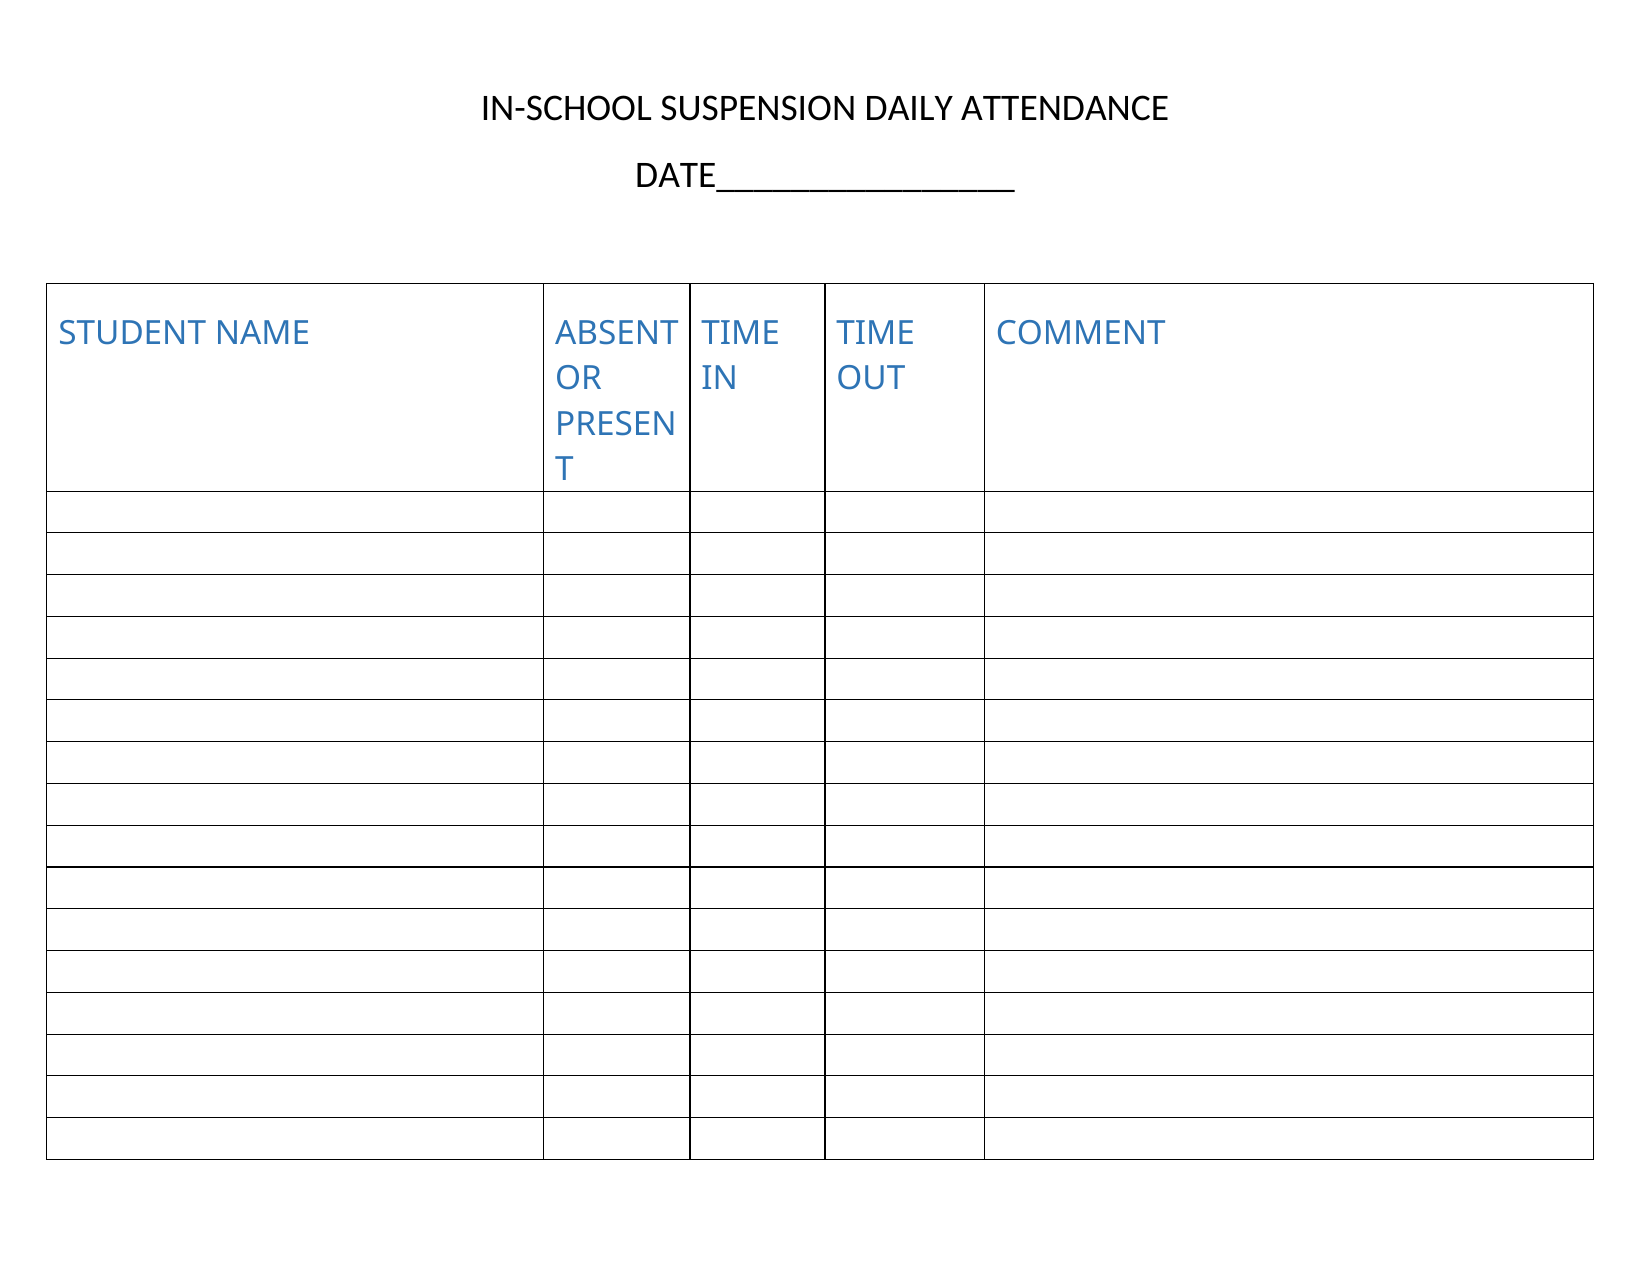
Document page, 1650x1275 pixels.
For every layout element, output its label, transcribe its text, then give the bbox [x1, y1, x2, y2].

table_cell [691, 575, 824, 616]
table_cell [47, 1076, 543, 1117]
table_cell [47, 951, 543, 992]
table_cell [691, 826, 824, 866]
table_header ABSENT OR PRESENT [544, 284, 689, 491]
table_cell [691, 1035, 824, 1075]
table_cell [47, 492, 543, 532]
table_cell [691, 993, 824, 1033]
table_cell [691, 659, 824, 699]
table_cell [985, 826, 1593, 866]
table_cell [691, 492, 824, 532]
table_cell [985, 951, 1593, 992]
table_cell [47, 993, 543, 1033]
table_cell [47, 617, 543, 658]
table_cell [544, 617, 689, 658]
table_cell [985, 492, 1593, 532]
table_cell [544, 742, 689, 783]
table_header TIME OUT [826, 284, 984, 491]
table_cell [544, 1076, 689, 1117]
table_cell [47, 742, 543, 783]
table_header COMMENT [985, 284, 1593, 491]
table_cell [691, 909, 824, 950]
table_cell [985, 617, 1593, 658]
table_cell [691, 700, 824, 741]
table_cell [544, 951, 689, 992]
table_cell [826, 533, 984, 574]
table_cell [826, 993, 984, 1033]
table_cell [544, 492, 689, 532]
table_cell [985, 659, 1593, 699]
table_cell [691, 951, 824, 992]
table_cell [826, 909, 984, 950]
table_cell [985, 742, 1593, 783]
table_cell [544, 993, 689, 1033]
table_cell [826, 617, 984, 658]
text IN-SCHOOL SUSPENSION DAILY ATTENDANCE [150, 84, 1500, 130]
table_cell [985, 575, 1593, 616]
table_cell [47, 868, 543, 908]
table_cell [691, 742, 824, 783]
table_cell [47, 700, 543, 741]
table_cell [691, 1118, 824, 1159]
table_cell [985, 909, 1593, 950]
table_cell [691, 1076, 824, 1117]
table_cell [544, 784, 689, 825]
table_cell [985, 868, 1593, 908]
table_cell [47, 909, 543, 950]
table_cell [826, 826, 984, 866]
table_cell [544, 826, 689, 866]
table_cell [985, 993, 1593, 1033]
table_cell [826, 868, 984, 908]
table_cell [826, 1035, 984, 1075]
table_cell [544, 909, 689, 950]
table_cell [826, 492, 984, 532]
table_cell [47, 784, 543, 825]
table_header STUDENT NAME [47, 284, 543, 491]
table_cell [985, 700, 1593, 741]
table_cell [826, 742, 984, 783]
table_cell [47, 533, 543, 574]
table_cell [691, 617, 824, 658]
table_header TIME IN [691, 284, 824, 491]
table_cell [691, 868, 824, 908]
table_cell [691, 784, 824, 825]
table_cell [544, 533, 689, 574]
table_cell [47, 1118, 543, 1159]
table_cell [544, 1118, 689, 1159]
table_cell [985, 1035, 1593, 1075]
table_cell [826, 1076, 984, 1117]
table_cell [826, 784, 984, 825]
table_cell [985, 1076, 1593, 1117]
table_cell [826, 575, 984, 616]
table_cell [826, 700, 984, 741]
table_cell [826, 1118, 984, 1159]
table_cell [544, 1035, 689, 1075]
table_cell [47, 659, 543, 699]
table_cell [985, 784, 1593, 825]
text DATE________________ [150, 151, 1500, 196]
table_cell [544, 868, 689, 908]
table_cell [47, 826, 543, 866]
table_cell [826, 951, 984, 992]
table_cell [985, 533, 1593, 574]
table_cell [544, 659, 689, 699]
table_cell [985, 1118, 1593, 1159]
table_cell [47, 1035, 543, 1075]
table_cell [826, 659, 984, 699]
table_cell [691, 533, 824, 574]
table_cell [47, 575, 543, 616]
table_cell [544, 700, 689, 741]
table_cell [544, 575, 689, 616]
